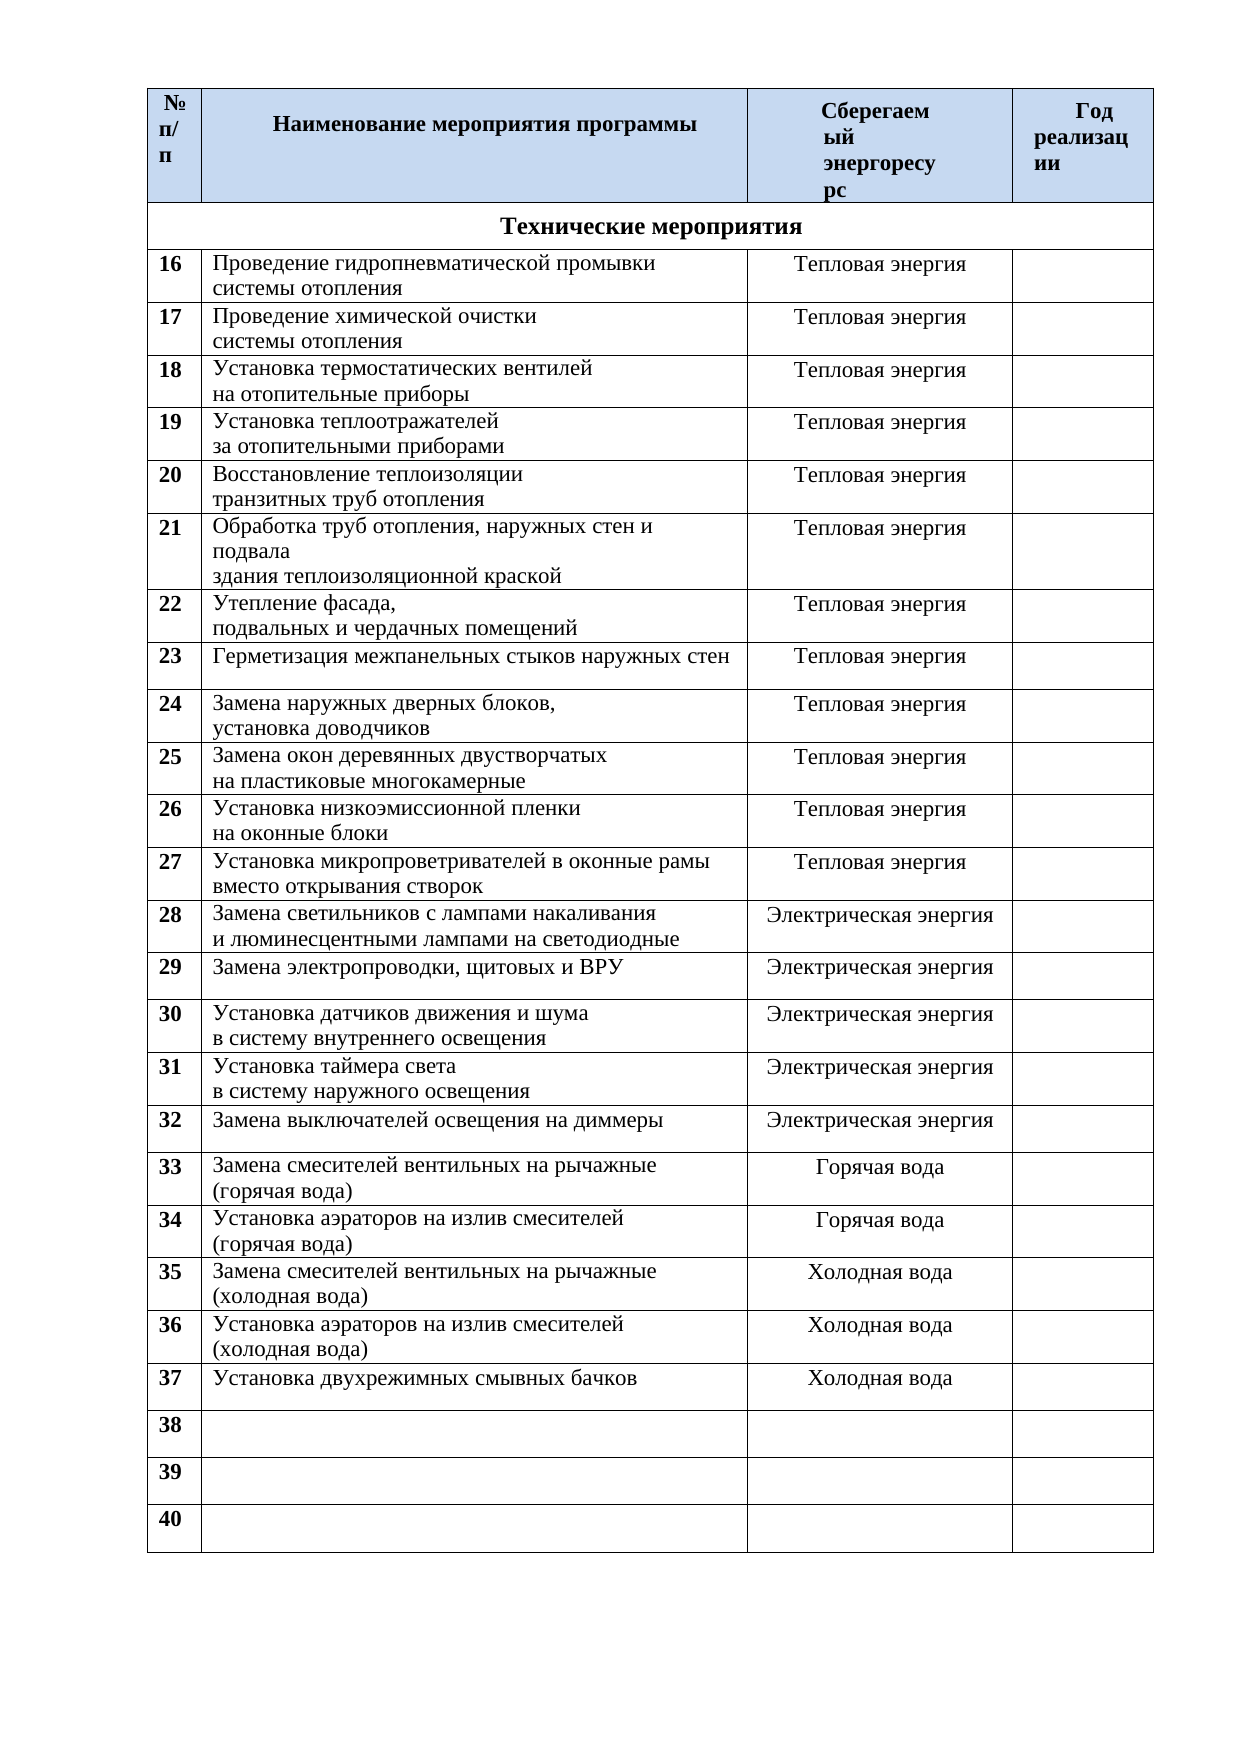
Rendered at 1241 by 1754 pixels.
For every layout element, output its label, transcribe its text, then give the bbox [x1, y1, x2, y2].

table_cell Тепловая энергия [748, 408, 1012, 460]
table_cell [1013, 1153, 1153, 1204]
table_cell Тепловая энергия [748, 848, 1012, 899]
table_cell Замена электропроводки, щитовых и ВРУ [202, 953, 747, 999]
table_cell Горячая вода [748, 1206, 1012, 1257]
table_cell [1013, 514, 1153, 589]
table_cell [1013, 1053, 1153, 1105]
table_cell [748, 1411, 1012, 1457]
table_cell Установка двухрежимных смывных бачков [202, 1364, 747, 1410]
table_cell Тепловая энергия [748, 590, 1012, 642]
table_cell Технические мероприятия [148, 203, 1153, 249]
table_header Сберегаемый энергоресурс [748, 89, 1012, 202]
table_cell 40 [148, 1505, 201, 1552]
table_cell Проведение химической очистки системы отопления [202, 303, 747, 354]
table_cell 20 [148, 461, 201, 512]
table_cell [1013, 250, 1153, 302]
table_cell 29 [148, 953, 201, 999]
table_cell [1013, 1311, 1153, 1363]
table_cell 32 [148, 1106, 201, 1152]
table_cell 27 [148, 848, 201, 899]
table_cell [1013, 795, 1153, 847]
table_cell Замена смесителей вентильных на рычажные (холодная вода) [202, 1258, 747, 1310]
table_cell [1013, 1458, 1153, 1504]
table_cell [1013, 408, 1153, 460]
table_cell [1013, 690, 1153, 742]
table_cell [1013, 901, 1153, 952]
table_cell 17 [148, 303, 201, 354]
table_cell [1013, 1505, 1153, 1552]
table_cell [1013, 643, 1153, 689]
table_cell Тепловая энергия [748, 643, 1012, 689]
table_cell Установка аэраторов на излив смесителей (холодная вода) [202, 1311, 747, 1363]
table_cell 24 [148, 690, 201, 742]
table_cell 37 [148, 1364, 201, 1410]
table_cell Установка микропроветривателей в оконные рамы вместо открывания створок [202, 848, 747, 899]
table_cell 22 [148, 590, 201, 642]
table_cell Тепловая энергия [748, 461, 1012, 512]
table_header Год реализации [1013, 89, 1153, 202]
table_cell 19 [148, 408, 201, 460]
table_cell 38 [148, 1411, 201, 1457]
table_header Наименование мероприятия программы [202, 89, 747, 202]
table_cell Холодная вода [748, 1311, 1012, 1363]
table_cell Замена наружных дверных блоков, установка доводчиков [202, 690, 747, 742]
table_cell 39 [148, 1458, 201, 1504]
table_cell [1013, 1258, 1153, 1310]
table_cell Утепление фасада, подвальных и чердачных помещений [202, 590, 747, 642]
table_cell Холодная вода [748, 1258, 1012, 1310]
table_cell 26 [148, 795, 201, 847]
table_cell Тепловая энергия [748, 690, 1012, 742]
table_cell Обработка труб отопления, наружных стен и подвала здания теплоизоляционной краской [202, 514, 747, 589]
table_cell Тепловая энергия [748, 250, 1012, 302]
table_cell [1013, 356, 1153, 407]
table_cell [1013, 1411, 1153, 1457]
table_cell Электрическая энергия [748, 1106, 1012, 1152]
table_cell Герметизация межпанельных стыков наружных стен [202, 643, 747, 689]
table_cell 33 [148, 1153, 201, 1204]
table_cell [202, 1411, 747, 1457]
table_cell Холодная вода [748, 1364, 1012, 1410]
table_cell Замена светильников с лампами накаливания и люминесцентными лампами на светодиодные [202, 901, 747, 952]
table_cell [1013, 590, 1153, 642]
table_cell 28 [148, 901, 201, 952]
table_cell Тепловая энергия [748, 743, 1012, 794]
table_cell Горячая вода [748, 1153, 1012, 1204]
table_cell [1013, 953, 1153, 999]
table_cell Проведение гидропневматической промывки системы отопления [202, 250, 747, 302]
table_cell Замена смесителей вентильных на рычажные (горячая вода) [202, 1153, 747, 1204]
table_cell Тепловая энергия [748, 303, 1012, 354]
table_header № п/п [148, 89, 201, 202]
table_cell [1013, 1000, 1153, 1052]
table_cell 31 [148, 1053, 201, 1105]
table_cell Тепловая энергия [748, 356, 1012, 407]
table_cell Электрическая энергия [748, 1053, 1012, 1105]
table_cell Установка таймера света в систему наружного освещения [202, 1053, 747, 1105]
table_cell [748, 1505, 1012, 1552]
table_cell 30 [148, 1000, 201, 1052]
table_cell Тепловая энергия [748, 514, 1012, 589]
table_cell 34 [148, 1206, 201, 1257]
table_cell 16 [148, 250, 201, 302]
table_cell [1013, 1364, 1153, 1410]
table_cell Электрическая энергия [748, 901, 1012, 952]
table_cell Тепловая энергия [748, 795, 1012, 847]
table_cell [748, 1458, 1012, 1504]
table_cell Установка низкоэмиссионной пленки на оконные блоки [202, 795, 747, 847]
table_cell 36 [148, 1311, 201, 1363]
table_cell Электрическая энергия [748, 953, 1012, 999]
table_cell 23 [148, 643, 201, 689]
table_cell [1013, 848, 1153, 899]
table_cell Электрическая энергия [748, 1000, 1012, 1052]
table_cell 18 [148, 356, 201, 407]
table_cell [1013, 1106, 1153, 1152]
table_cell 35 [148, 1258, 201, 1310]
table_cell Замена окон деревянных двустворчатых на пластиковые многокамерные [202, 743, 747, 794]
table_cell Установка аэраторов на излив смесителей (горячая вода) [202, 1206, 747, 1257]
table_cell [1013, 1206, 1153, 1257]
table_cell [202, 1458, 747, 1504]
table_cell Установка датчиков движения и шума в систему внутреннего освещения [202, 1000, 747, 1052]
table_cell 25 [148, 743, 201, 794]
table_cell [1013, 303, 1153, 354]
table_cell Замена выключателей освещения на диммеры [202, 1106, 747, 1152]
table_cell 21 [148, 514, 201, 589]
table_cell Установка термостатических вентилей на отопительные приборы [202, 356, 747, 407]
table_cell [202, 1505, 747, 1552]
table_cell [1013, 461, 1153, 512]
table_cell Восстановление теплоизоляции транзитных труб отопления [202, 461, 747, 512]
table_cell Установка теплоотражателей за отопительными приборами [202, 408, 747, 460]
table_cell [1013, 743, 1153, 794]
